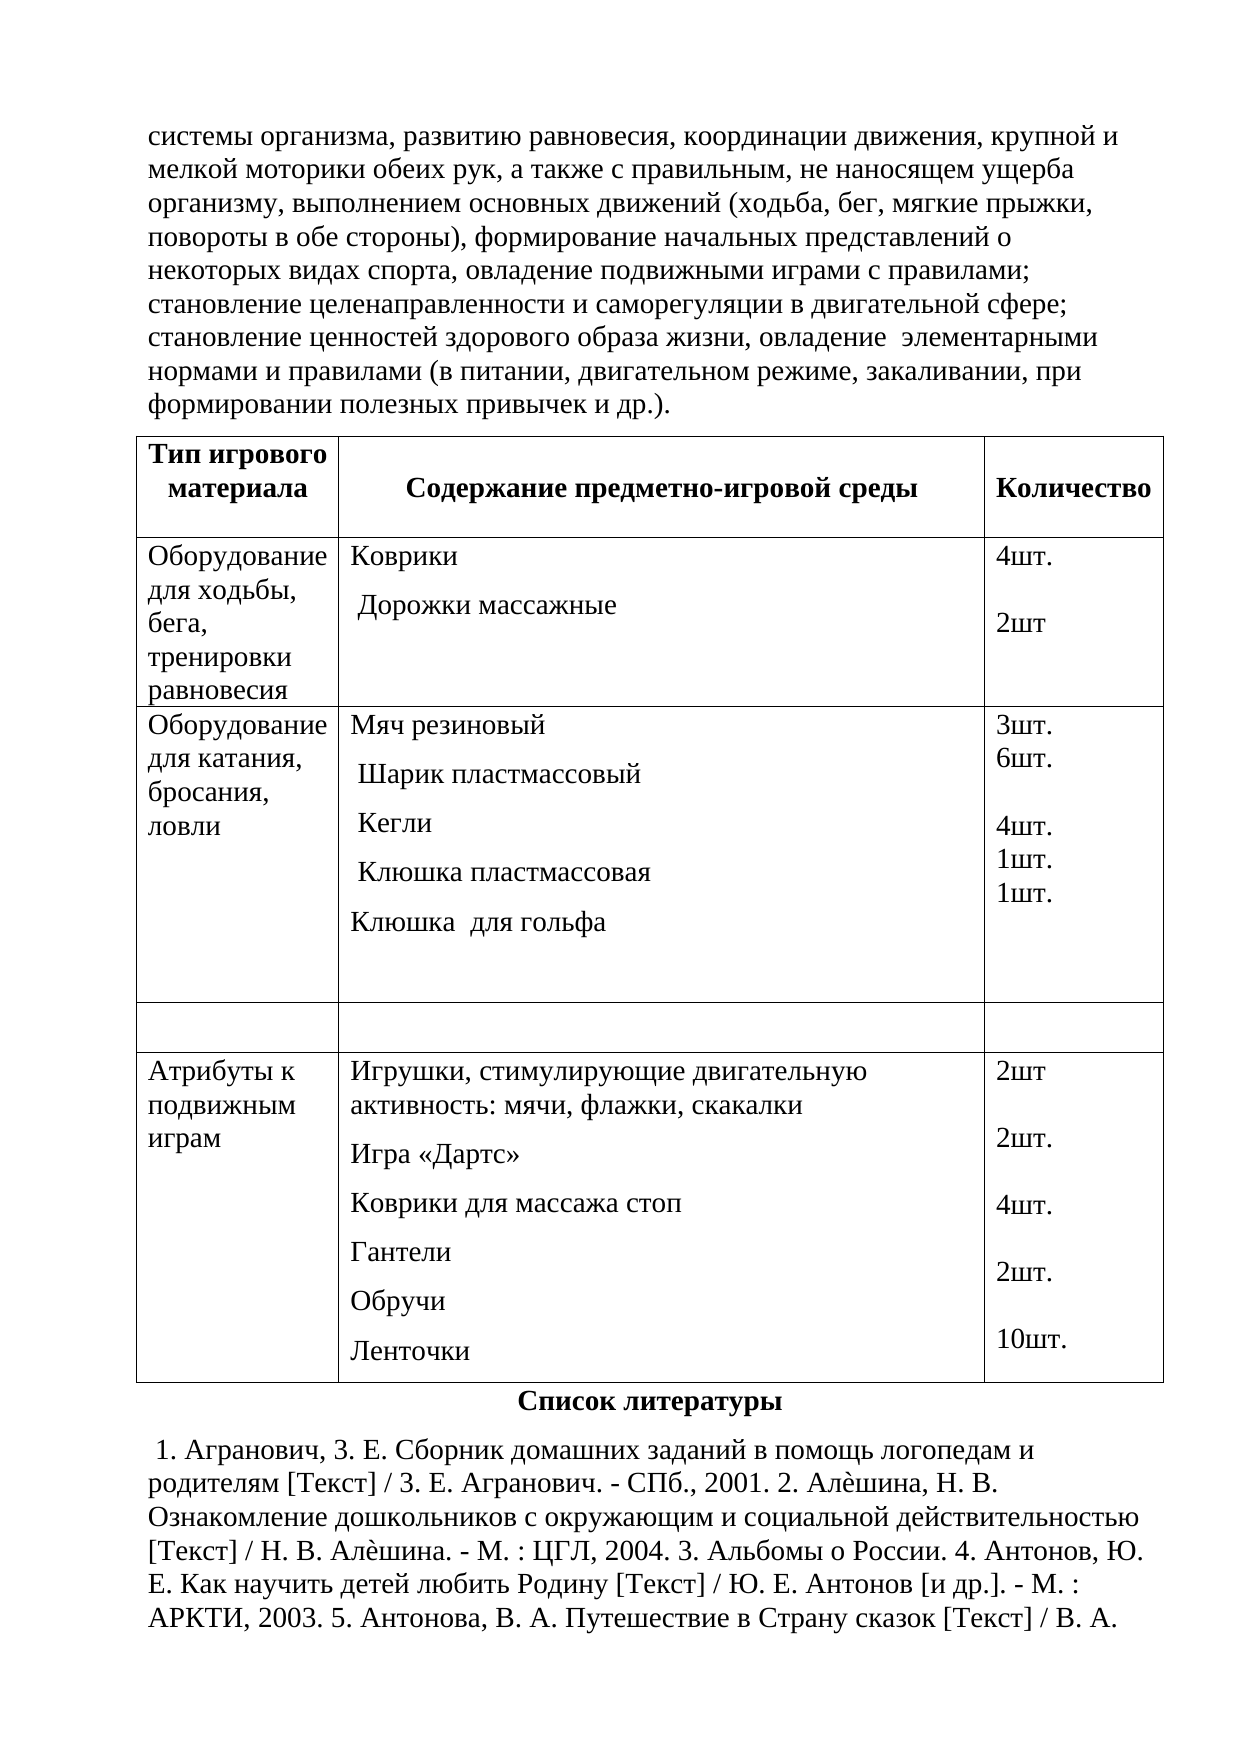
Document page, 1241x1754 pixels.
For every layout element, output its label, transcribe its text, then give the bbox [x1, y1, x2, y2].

table_header Тип игрового материала [137, 437, 338, 537]
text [148, 118, 1152, 420]
table_cell [339, 1003, 984, 1052]
table_header Количество [985, 437, 1163, 537]
table_cell 3шт. 6шт. 4шт. 1шт. 1шт. [985, 707, 1163, 1002]
table_cell Коврики Дорожки массажные [339, 538, 984, 706]
table_header Содержание предметно-игровой среды [339, 437, 984, 537]
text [148, 1432, 1152, 1633]
table_cell Игрушки, стимулирующие двигательную активность: мячи, флажки, скакалки Игра «Дартс» Коврики для массажа стоп Гантели Обручи Ленточки [339, 1053, 984, 1382]
table_cell [137, 1003, 338, 1052]
table_cell [985, 1003, 1163, 1052]
table_cell Атрибуты к подвижным играм [137, 1053, 338, 1382]
table_cell Мяч резиновый Шарик пластмассовый Кегли Клюшка пластмассовая Клюшка для гольфа [339, 707, 984, 1002]
table_cell 2шт 2шт. 4шт. 2шт. 10шт. [985, 1053, 1163, 1382]
table_cell Оборудование для катания, бросания, ловли [137, 707, 338, 1002]
table_cell Оборудование для ходьбы, бега, тренировки равновесия [137, 538, 338, 706]
text Список литературы [148, 1383, 1152, 1416]
table_cell 4шт. 2шт [985, 538, 1163, 706]
